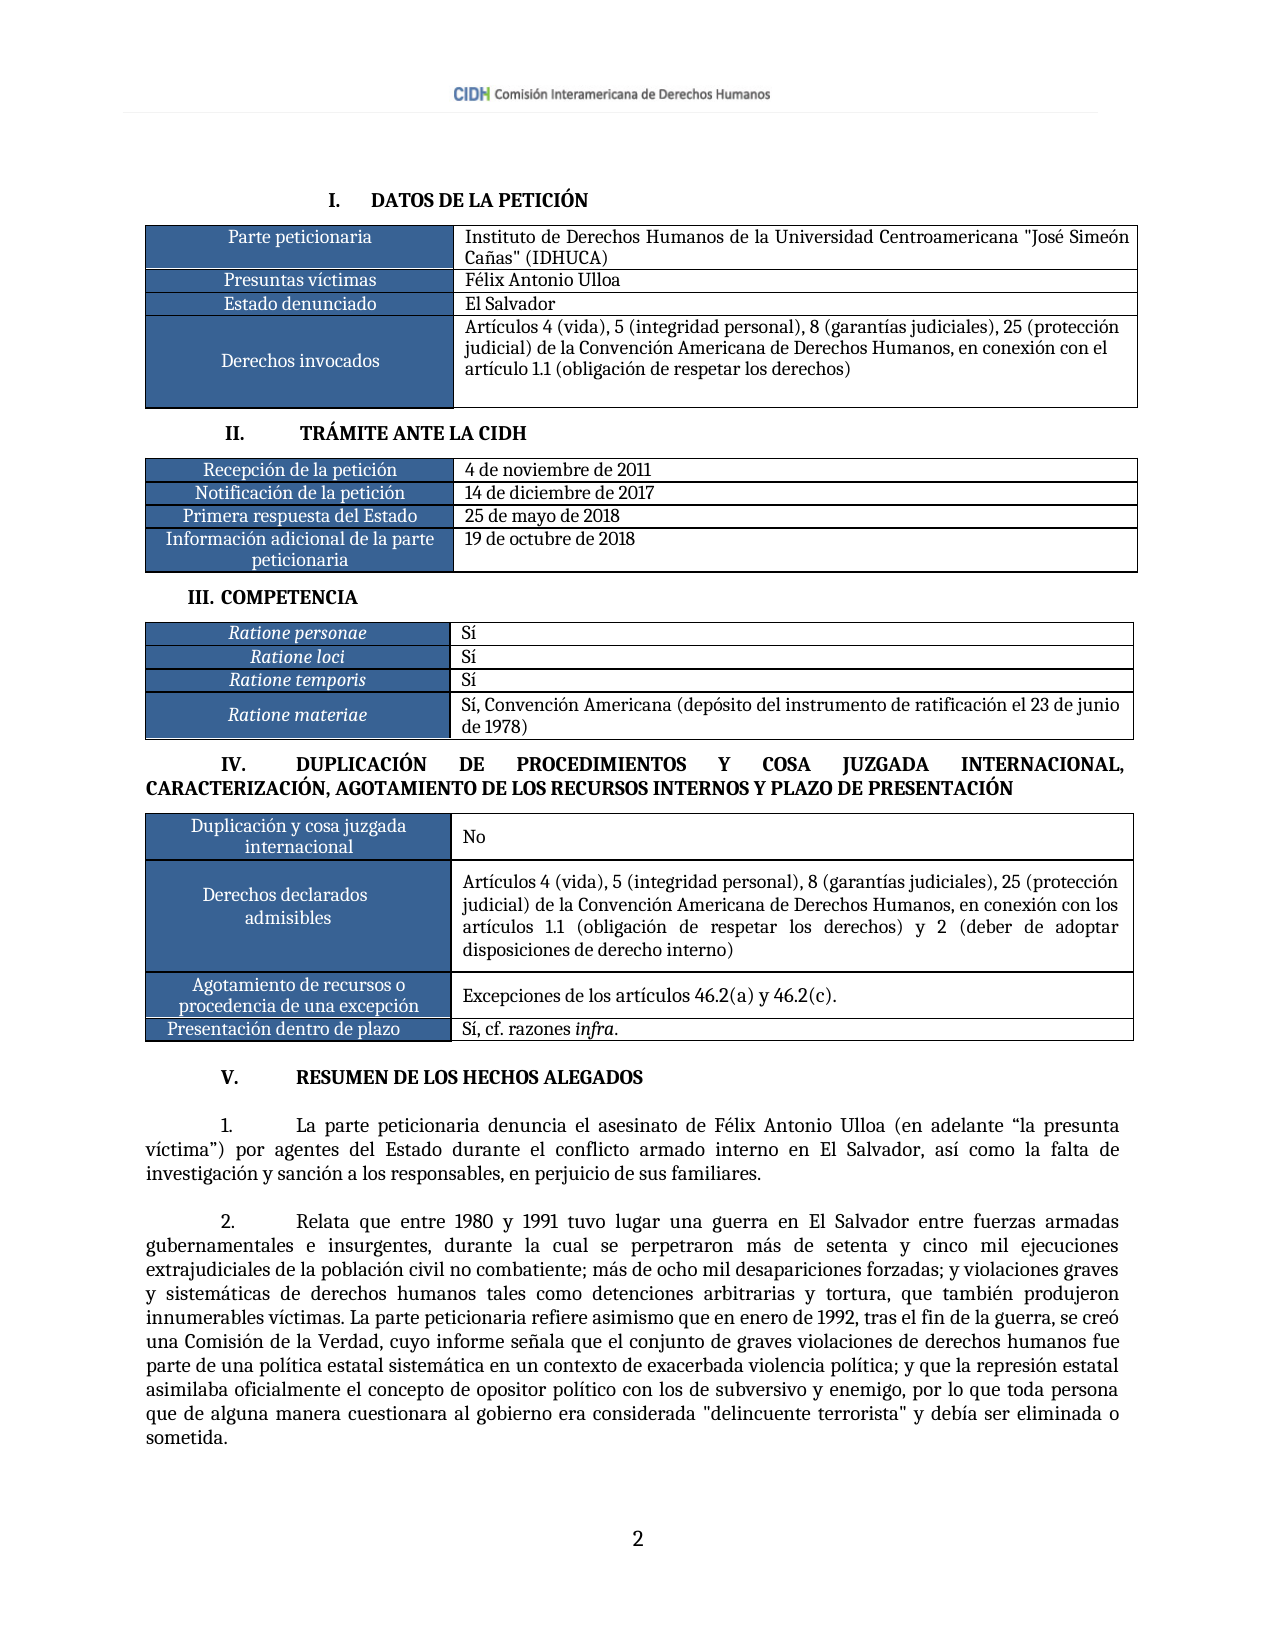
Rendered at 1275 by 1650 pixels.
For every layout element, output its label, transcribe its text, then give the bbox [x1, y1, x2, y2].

table_header Ratione personae [146, 623, 449, 645]
table_header No [452, 814, 1133, 859]
list Relata que entre 1980 y 1991 tuvo lugar una guerra en El Salvador entre fuerzas armadas gubernamentales e insurgentes, durante la cual se perpetraron más de setenta y cinco mil ejecuciones extrajudiciales de la población civil no combatiente; más de ocho mil desapariciones forzadas; y violaciones graves y sistemáticas de derechos humanos tales como detenciones arbitrarias y tortura, que también produjeron innumerables víctimas. La parte peticionaria refiere asimismo que en enero de 1992, tras el fin de la guerra, se creó una Comisión de la Verdad, cuyo informe señala que el conjunto de graves violaciones de derechos humanos fue parte de una política estatal sistemática en un contexto de exacerbada violencia política; y que la represión estatal asimilaba oficialmente el concepto de opositor político con los de subversivo y enemigo, por lo que toda persona que de alguna manera cuestionara al gobierno era considerada "delincuente terrorista" y debía ser eliminada o sometida. [146, 1210, 1121, 1449]
table_cell Presuntas víctimas [146, 270, 453, 292]
table_cell Derechos invocados [146, 316, 453, 407]
table_cell Primera respuesta del Estado [146, 506, 453, 527]
table_header Sí [451, 623, 1133, 645]
table_header Recepción de la petición [146, 459, 453, 481]
table_cell Félix Antonio Ulloa [454, 270, 1137, 292]
subtitle DATOS DE LA PETICIÓN [300, 189, 1150, 213]
table_cell Sí [451, 646, 1133, 668]
table_cell Información adicional de la parte peticionaria [146, 529, 453, 571]
table_cell Presentación dentro de plazo [146, 1019, 450, 1040]
table_cell 14 de diciembre de 2017 [454, 483, 1137, 504]
table_cell Derechos declarados admisibles [146, 861, 450, 971]
table_cell Estado denunciado [146, 293, 453, 315]
table_cell Sí [451, 670, 1133, 691]
table_cell Ratione loci [146, 646, 449, 668]
table_cell Artículos 4 (vida), 5 (integridad personal), 8 (garantías judiciales), 25 (protección judicial) de la Convención Americana de Derechos Humanos, en conexión con los artículos 1.1 (obligación de respetar los derechos) y 2 (deber de adoptar disposiciones de derecho interno) [452, 861, 1133, 971]
table_cell Ratione temporis [146, 670, 449, 691]
list COMPETENCIA [150, 585, 1150, 609]
table_cell Excepciones de los artículos 46.2(a) y 46.2(c). [452, 973, 1133, 1017]
table_header 4 de noviembre de 2011 [454, 459, 1137, 481]
table_header Instituto de Derechos Humanos de la Universidad Centroamericana "José Simeón Cañas" (IDHUCA) [454, 226, 1137, 268]
table_cell 19 de octubre de 2018 [454, 529, 1137, 571]
list La parte peticionaria denuncia el asesinato de Félix Antonio Ulloa (en adelante “la presunta víctima”) por agentes del Estado durante el conflicto armado interno en El Salvador, así como la falta de investigación y sanción a los responsables, en perjuicio de sus familiares. [146, 1114, 1121, 1186]
picture [448, 85, 773, 103]
table_cell Ratione materiae [146, 693, 449, 738]
table_cell Agotamiento de recursos o procedencia de una excepción [146, 973, 450, 1017]
list TRÁMITE ANTE LA CIDH [225, 422, 1150, 446]
table_cell 25 de mayo de 2018 [454, 506, 1137, 527]
table_header Parte peticionaria [146, 226, 453, 268]
list RESUMEN DE LOS HECHOS ALEGADOS [155, 1066, 1150, 1090]
list DUPLICACIÓN DE PROCEDIMIENTOS Y COSA JUZGADA INTERNACIONAL, CARACTERIZACIÓN, AGOTAMIENTO DE LOS RECURSOS INTERNOS Y PLAZO DE PRESENTACIÓN [146, 753, 1125, 801]
table_cell El Salvador [454, 293, 1137, 315]
table_cell Sí, cf. razones infra. [452, 1019, 1133, 1040]
table_cell Notificación de la petición [146, 483, 453, 504]
table_header Duplicación y cosa juzgada internacional [146, 814, 450, 859]
table_cell Sí, Convención Americana (depósito del instrumento de ratificación el 23 de junio de 1978) [451, 693, 1133, 738]
table_cell Artículos 4 (vida), 5 (integridad personal), 8 (garantías judiciales), 25 (protección judicial) de la Convención Americana de Derechos Humanos, en conexión con el artículo 1.1 (obligación de respetar los derechos) [454, 316, 1137, 407]
